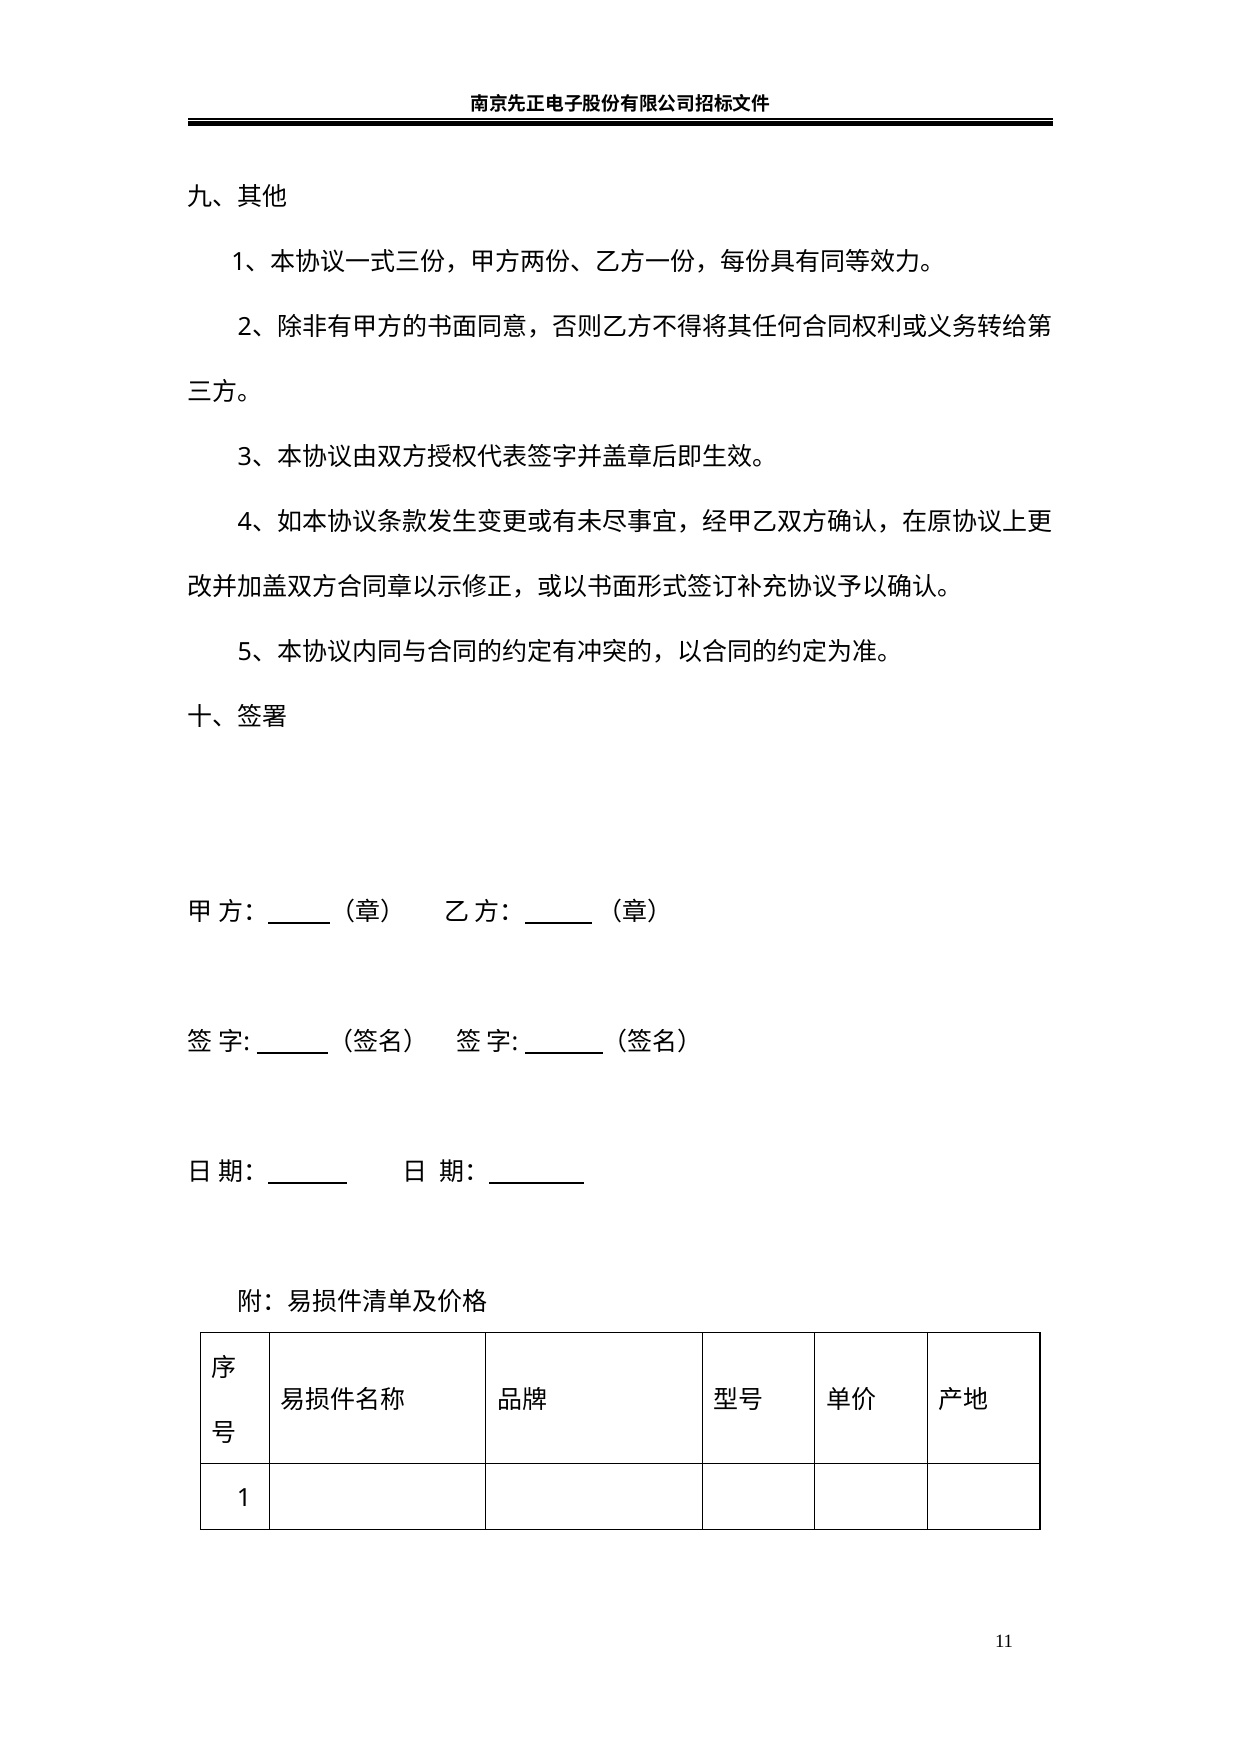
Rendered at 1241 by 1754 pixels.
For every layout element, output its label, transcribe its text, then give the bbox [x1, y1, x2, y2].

table_header 型号 [703, 1333, 814, 1463]
table_cell 1 [201, 1464, 269, 1529]
text 九、其他 [187, 162, 1053, 227]
table_cell [486, 1464, 702, 1529]
text 十、签署 [187, 682, 1053, 747]
table_cell [270, 1464, 485, 1529]
table_header 产地 [928, 1333, 1039, 1463]
text 3、本协议由双方授权代表签字并盖章后即生效。 [187, 422, 1053, 487]
text 签 字: （签名） 签 字: （签名） [187, 1007, 1003, 1072]
text 1、本协议一式三份，甲方两份、乙方一份，每份具有同等效力。 [231, 227, 1053, 292]
table_cell [928, 1464, 1039, 1529]
table_header 易损件名称 [270, 1333, 485, 1463]
text 4、如本协议条款发生变更或有未尽事宜，经甲乙双方确认，在原协议上更改并加盖双方合同章以示修正，或以书面形式签订补充协议予以确认。 [187, 487, 1053, 617]
table_cell [703, 1464, 814, 1529]
table_header 品牌 [486, 1333, 702, 1463]
text 2、除非有甲方的书面同意，否则乙方不得将其任何合同权利或义务转给第三方。 [187, 292, 1053, 422]
text 甲 方： （章） 乙 方： （章） [187, 877, 990, 942]
text 日 期： 日 期： [187, 1137, 1003, 1202]
table_header 序号 [201, 1333, 269, 1463]
table_cell [815, 1464, 927, 1529]
table_header 单价 [815, 1333, 927, 1463]
list 附：易损件清单及价格 [237, 1267, 1053, 1332]
text 5、本协议内同与合同的约定有冲突的，以合同的约定为准。 [187, 617, 1053, 682]
